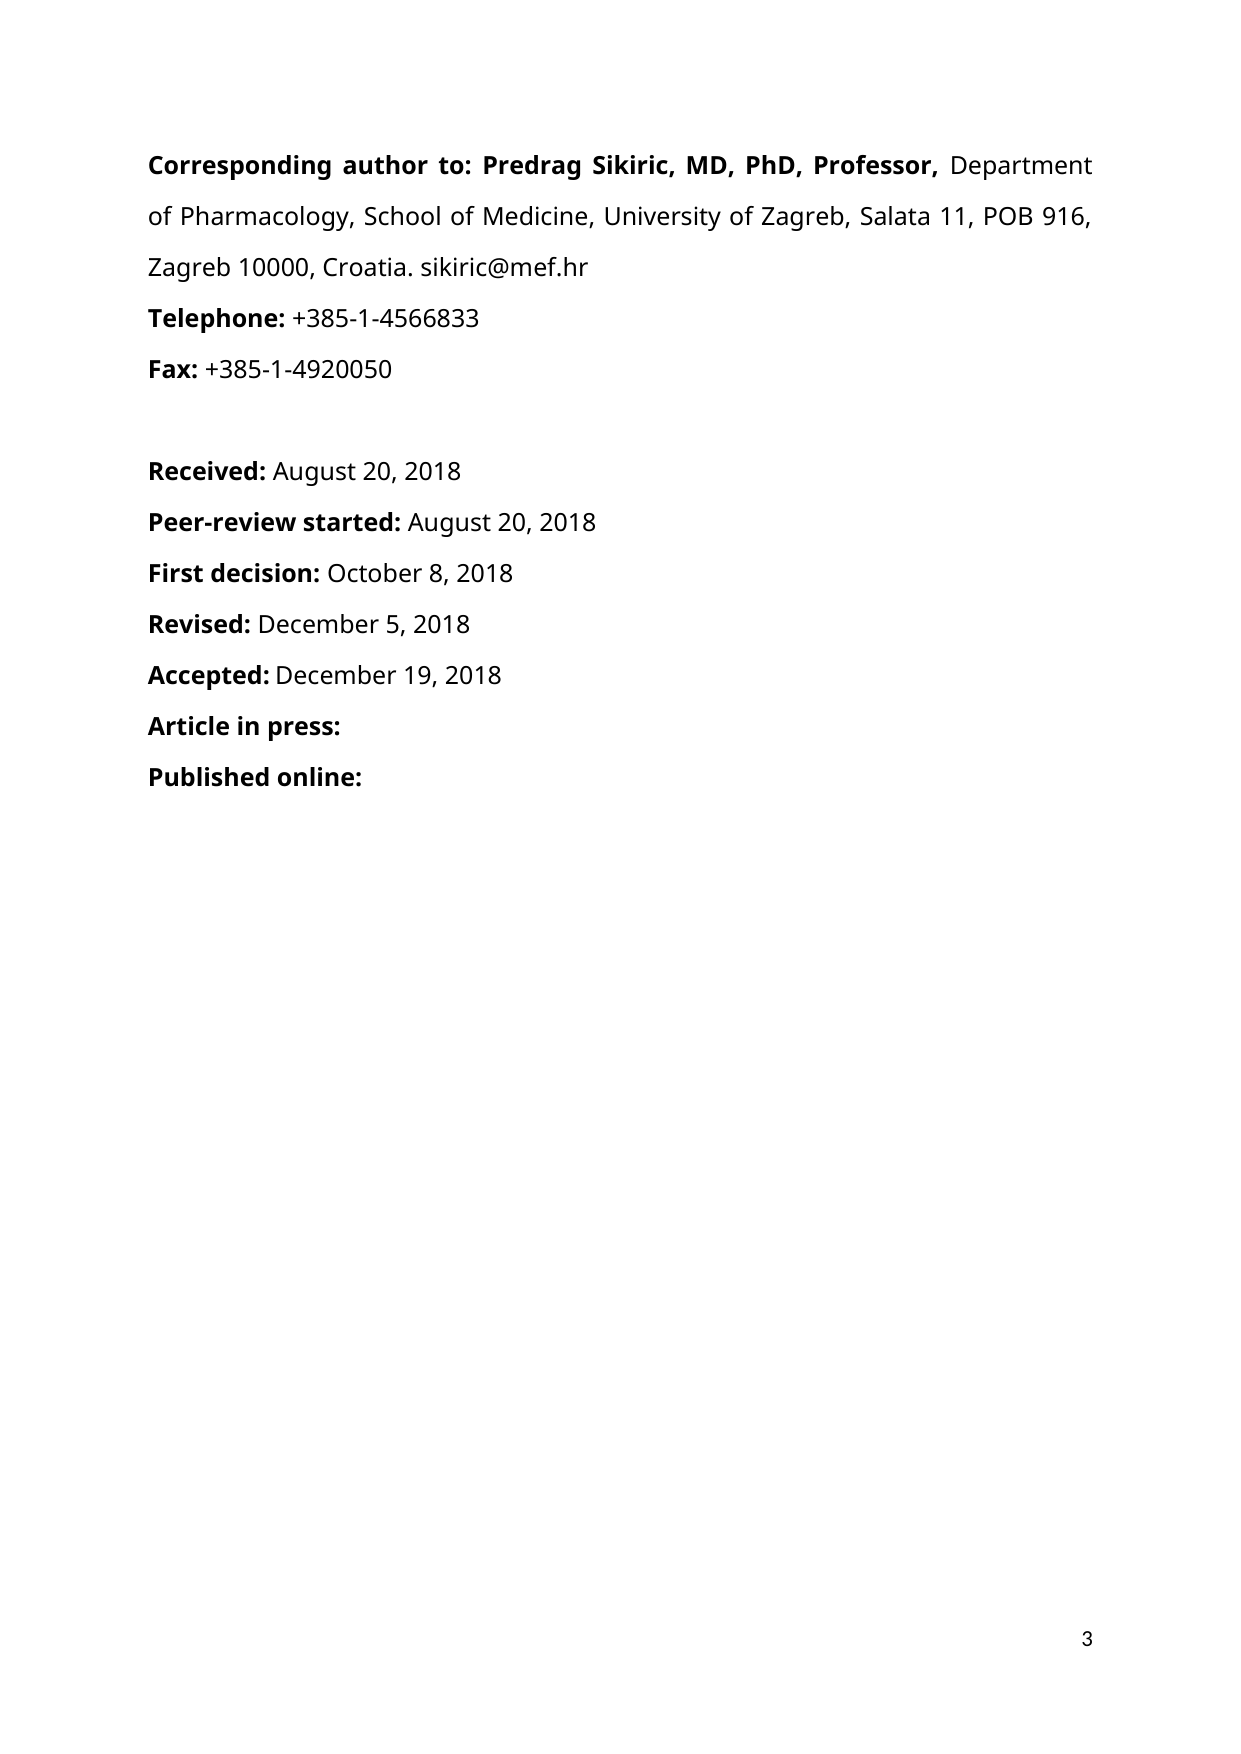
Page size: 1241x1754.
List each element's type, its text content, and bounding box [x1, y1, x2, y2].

text Peer-review started: August 20, 2018 [148, 505, 1093, 539]
text Article in press: [148, 709, 1093, 743]
text Accepted: December 19, 2018 [148, 658, 1093, 692]
text Corresponding author to: Predrag Sikiric, MD, PhD, Professor, Department of Pharmacology, School of Medicine, University of Zagreb, Salata 11, POB 916, Zagreb 10000, Croatia. sikiric@mef.hr [148, 148, 1093, 284]
text Received: August 20, 2018 [148, 454, 1093, 488]
text Telephone: +385-1-4566833 [148, 301, 1093, 335]
text First decision: October 8, 2018 [148, 556, 1093, 590]
text Published online: [148, 760, 1093, 794]
text Revised: December 5, 2018 [148, 607, 1093, 641]
text Fax: +385-1-4920050 [148, 352, 1093, 386]
